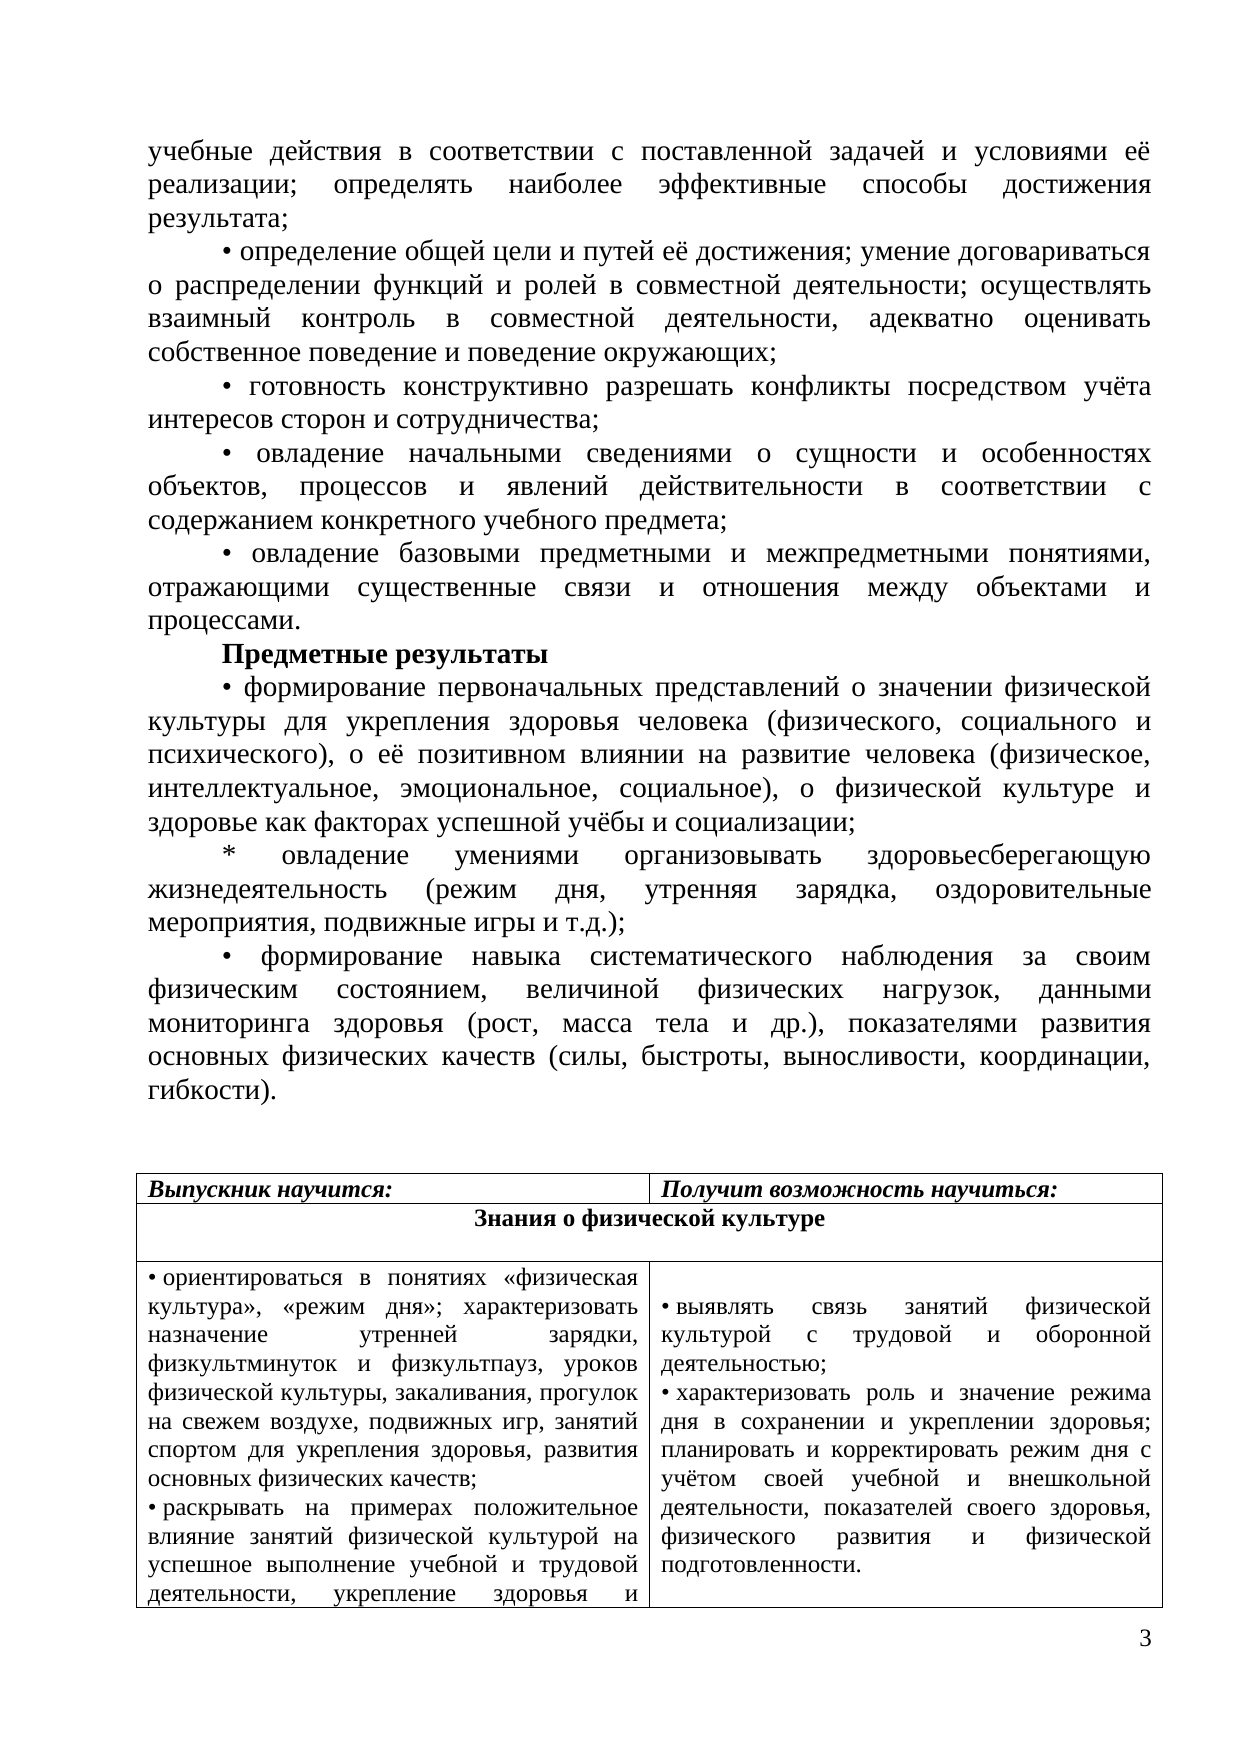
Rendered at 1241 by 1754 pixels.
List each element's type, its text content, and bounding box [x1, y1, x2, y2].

table_header Выпускник научится: [137, 1174, 649, 1202]
text * овладение умениями организовывать здоровьесберегающую жизнедеятельность (режим дня, утренняя зарядка, оздоровительные мероприятия, подвижные игры и т.д.); [148, 837, 1152, 938]
text • формирование первоначальных представлений о значении физической культуры для укрепления здоровья человека (физического, социального и психического), о её позитивном влиянии на развитие человека (физическое, интеллектуальное, эмоциональное, социальное), о физической культуре и здоровье как факторах успешной учёбы и социализации; [148, 669, 1152, 837]
text • овладение начальными сведениями о сущности и особенностях объектов, процессов и явлений действительности в соответствии с содержанием конкретного учебного предмета; [148, 435, 1152, 535]
text Предметные результаты [148, 636, 1152, 669]
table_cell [137, 1262, 649, 1607]
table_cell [650, 1262, 1162, 1607]
text • определение общей цели и путей её достижения; умение договариваться о распределении функций и ролей в совместной деятельности; осуществлять взаимный контроль в совместной деятельности, адекватно оценивать собственное поведение и поведение окружающих; [148, 233, 1152, 368]
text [148, 133, 1152, 233]
text • овладение базовыми предметными и межпредметными понятиями, отражающими существенные связи и отношения между объектами и процессами. [148, 535, 1152, 636]
text • готовность конструктивно разрешать конфликты посредством учёта интересов сторон и сотрудничества; [148, 368, 1152, 435]
table_header Получит возможность научиться: [650, 1174, 1162, 1202]
table_cell Знания о физической культуре [137, 1204, 1162, 1261]
text • формирование навыка систематического наблюдения за своим физическим состоянием, величиной физических нагрузок, данными мониторинга здоровья (рост, масса тела и др.), показателями развития основных физических качеств (силы, быстроты, выносливости, координации, гибкости). [148, 938, 1152, 1106]
